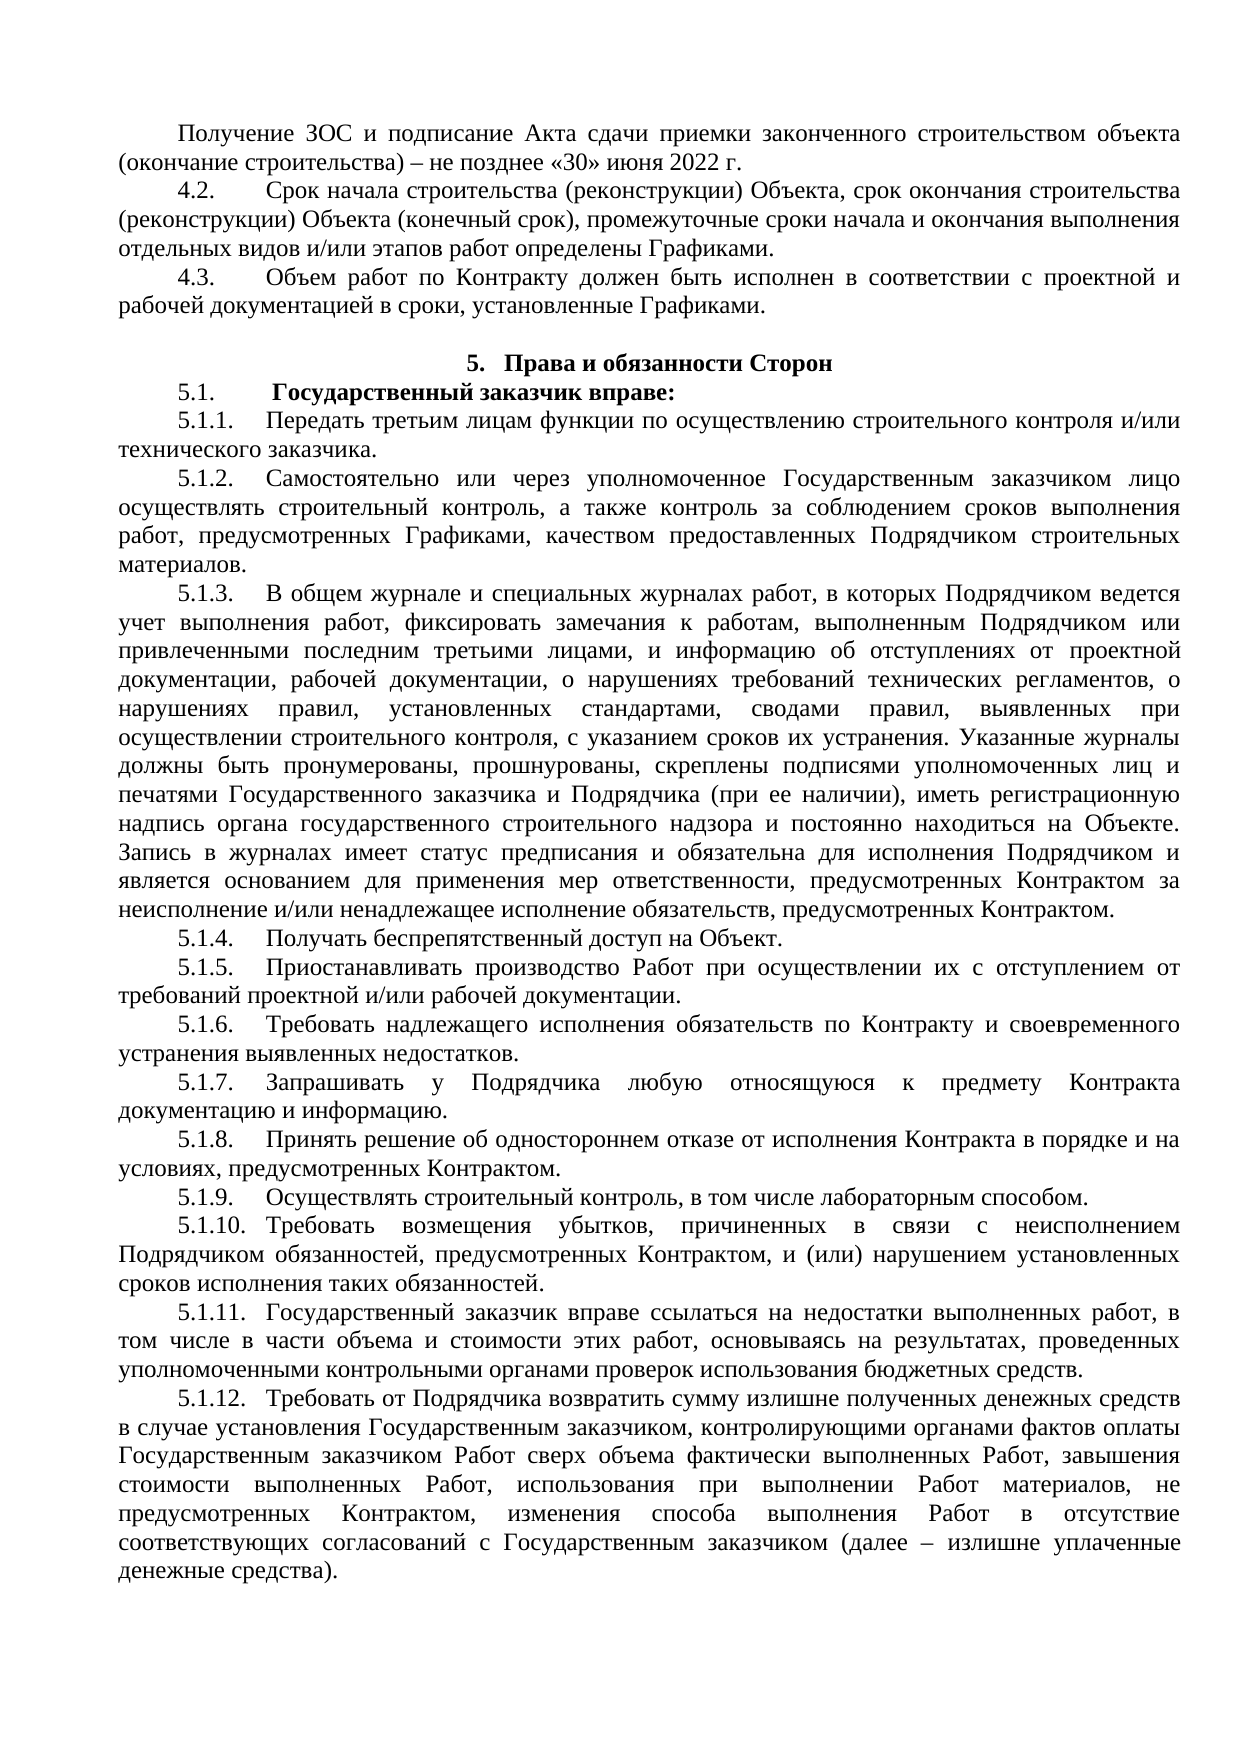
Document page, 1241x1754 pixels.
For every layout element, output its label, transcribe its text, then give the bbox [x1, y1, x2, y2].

list Самостоятельно или через уполномоченное Государственным заказчиком лицо осуществлять строительный контроль, а также контроль за соблюдением сроков выполнения работ, предусмотренных Графиками, качеством предоставленных Подрядчиком строительных материалов. [118, 463, 1181, 578]
list В общем журнале и специальных журналах работ, в которых Подрядчиком ведется учет выполнения работ, фиксировать замечания к работам, выполненным Подрядчиком или привлеченными последним третьими лицами, и информацию об отступлениях от проектной документации, рабочей документации, о нарушениях требований технических регламентов, о нарушениях правил, установленных стандартами, сводами правил, выявленных при осуществлении строительного контроля, с указанием сроков их устранения. Указанные журналы должны быть пронумерованы, прошнурованы, скреплены подписями уполномоченных лиц и печатями Государственного заказчика и Подрядчика (при ее наличии), иметь регистрационную надпись органа государственного строительного надзора и постоянно находиться на Объекте. Запись в журналах имеет статус предписания и обязательна для исполнения Подрядчиком и является основанием для применения мер ответственности, предусмотренных Контрактом за неисполнение и/или ненадлежащее исполнение обязательств, предусмотренных Контрактом. [118, 578, 1181, 923]
list Права и обязанности Сторон [118, 348, 1181, 377]
list Требовать возмещения убытков, причиненных в связи с неисполнением Подрядчиком обязанностей, предусмотренных Контрактом, и (или) нарушением установленных сроков исполнения таких обязанностей. [118, 1211, 1181, 1297]
list Приостанавливать производство Работ при осуществлении их с отступлением от требований проектной и/или рабочей документации. [118, 952, 1181, 1009]
list Требовать надлежащего исполнения обязательств по Контракту и своевременного устранения выявленных недостатков. [118, 1009, 1181, 1067]
list Государственный заказчик вправе ссылаться на недостатки выполненных работ, в том числе в части объема и стоимости этих работ, основываясь на результатах, проведенных уполномоченными контрольными органами проверок использования бюджетных средств. [118, 1297, 1181, 1383]
list Требовать от Подрядчика возвратить сумму излишне полученных денежных средств в случае установления Государственным заказчиком, контролирующими органами фактов оплаты Государственным заказчиком Работ сверх объема фактически выполненных Работ, завышения стоимости выполненных Работ, использования при выполнении Работ материалов, не предусмотренных Контрактом, изменения способа выполнения Работ в отсутствие соответствующих согласований с Государственным заказчиком (далее – излишне уплаченные денежные средства). [118, 1383, 1181, 1584]
list Осуществлять строительный контроль, в том числе лабораторным способом. [118, 1182, 1181, 1211]
list Получать беспрепятственный доступ на Объект. [118, 923, 1181, 952]
list Срок начала строительства (реконструкции) Объекта, срок окончания строительства (реконструкции) Объекта (конечный срок), промежуточные сроки начала и окончания выполнения отдельных видов и/или этапов работ определены Графиками. [118, 176, 1181, 262]
list Передать третьим лицам функции по осуществлению строительного контроля и/или технического заказчика. [118, 406, 1181, 463]
list Получение ЗОС и подписание Акта сдачи приемки законченного строительством объекта (окончание строительства) – не позднее «30» июня 2022 г. [118, 118, 1181, 176]
list Государственный заказчик вправе: [177, 377, 1181, 406]
list Запрашивать у Подрядчика любую относящуюся к предмету Контракта документацию и информацию. [118, 1067, 1181, 1124]
list Принять решение об одностороннем отказе от исполнения Контракта в порядке и на условиях, предусмотренных Контрактом. [118, 1124, 1181, 1182]
list Объем работ по Контракту должен быть исполнен в соответствии с проектной и рабочей документацией в сроки, установленные Графиками. [118, 262, 1181, 319]
